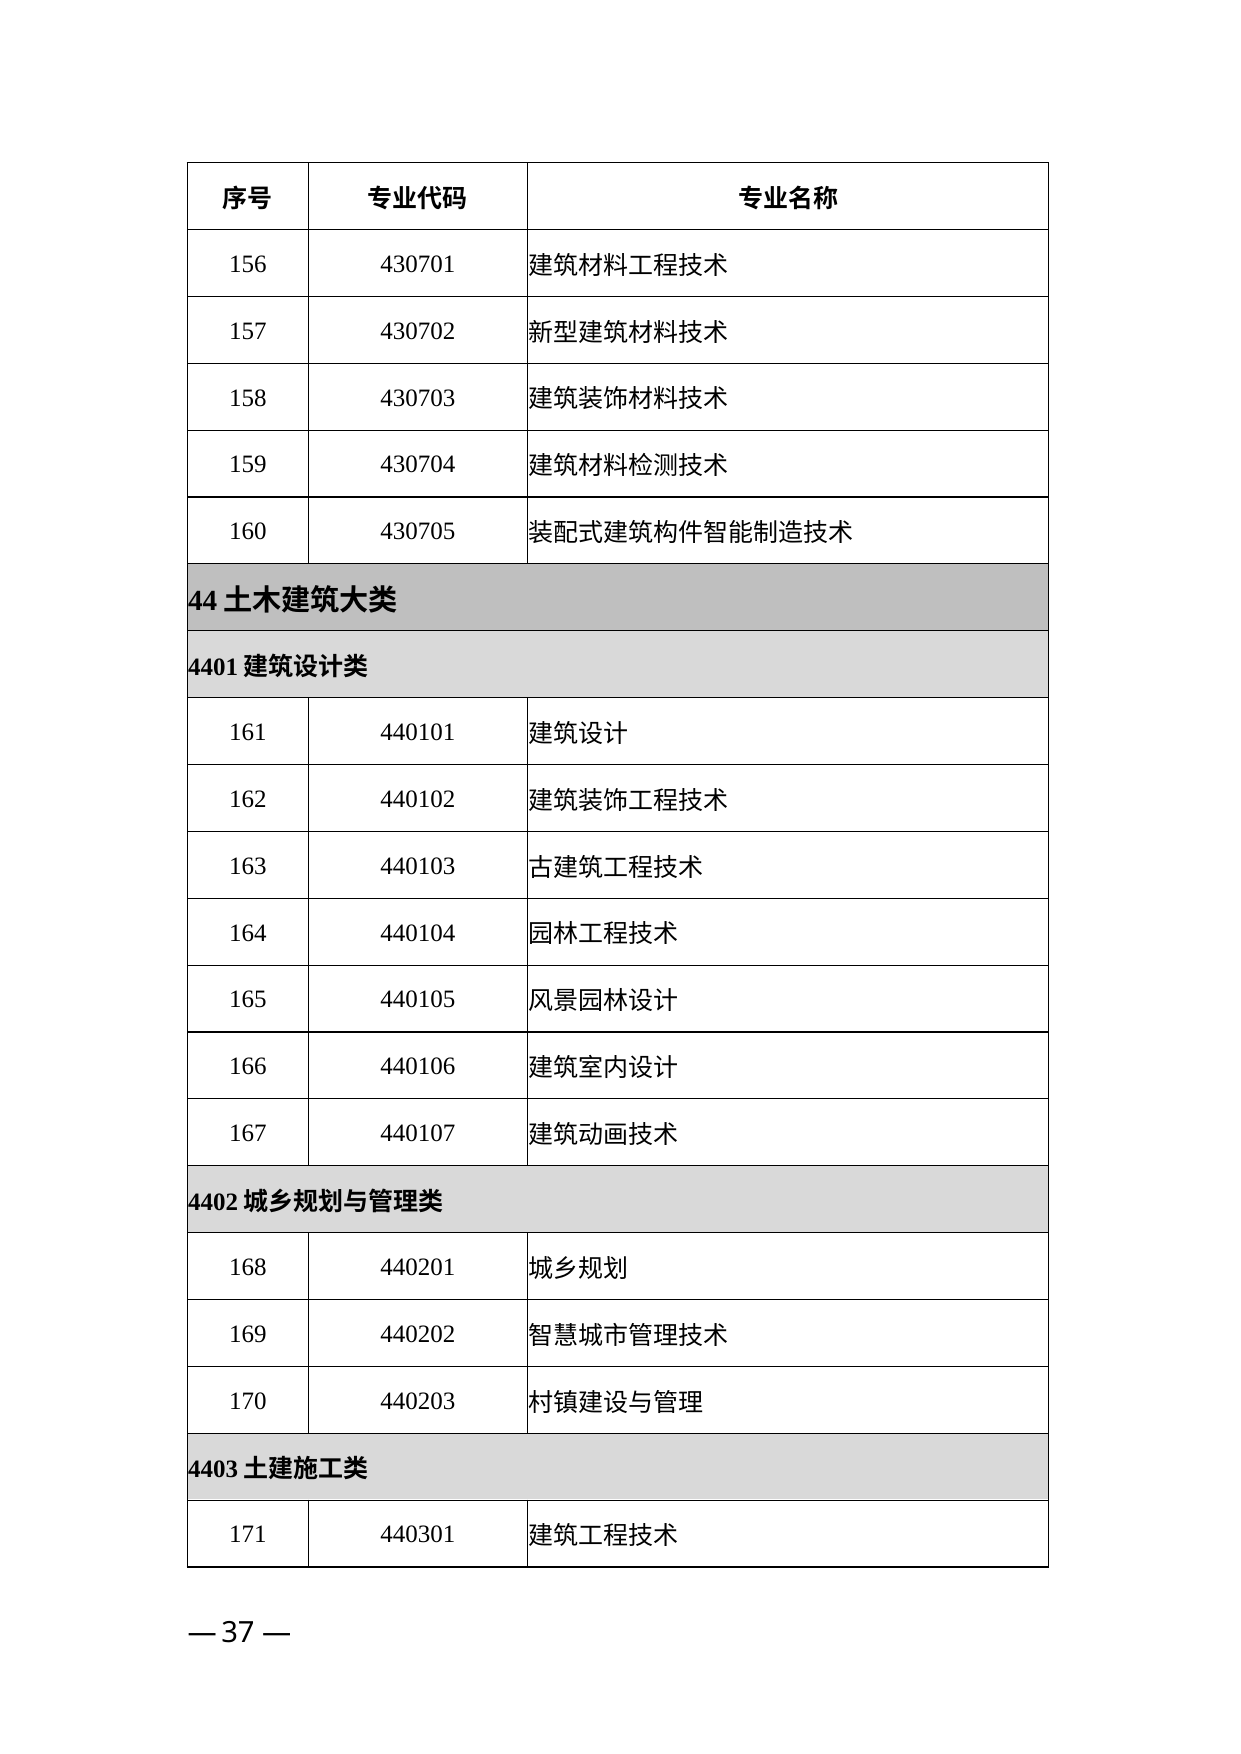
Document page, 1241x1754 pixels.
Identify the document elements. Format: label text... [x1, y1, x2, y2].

table_cell 165 [188, 966, 308, 1031]
table_header 序号 [188, 163, 308, 229]
table_cell 440101 [309, 698, 527, 764]
table_cell 古建筑工程技术 [528, 832, 1048, 898]
table_cell 162 [188, 765, 308, 831]
table_cell 167 [188, 1099, 308, 1165]
table_cell 430701 [309, 230, 527, 296]
table_cell 4402城乡规划与管理类 [188, 1166, 1048, 1232]
table_cell 园林工程技术 [528, 899, 1048, 964]
table_cell 4403土建施工类 [188, 1434, 1048, 1499]
table_cell 164 [188, 899, 308, 964]
table_cell 440102 [309, 765, 527, 831]
table_cell 建筑动画技术 [528, 1099, 1048, 1165]
table_cell 158 [188, 364, 308, 429]
table_cell 装配式建筑构件智能制造技术 [528, 498, 1048, 563]
table_cell 430703 [309, 364, 527, 429]
table_header 专业代码 [309, 163, 527, 229]
table_cell 建筑设计 [528, 698, 1048, 764]
table_cell 168 [188, 1233, 308, 1299]
table_cell 建筑材料检测技术 [528, 431, 1048, 496]
table_header 专业名称 [528, 163, 1048, 229]
table_cell 新型建筑材料技术 [528, 297, 1048, 363]
table_cell 风景园林设计 [528, 966, 1048, 1031]
table_cell 440103 [309, 832, 527, 898]
table_cell 建筑工程技术 [528, 1501, 1048, 1566]
table_cell 156 [188, 230, 308, 296]
table_cell 161 [188, 698, 308, 764]
table_cell 440104 [309, 899, 527, 964]
table_cell 170 [188, 1367, 308, 1433]
table_cell 166 [188, 1033, 308, 1098]
table_cell 430705 [309, 498, 527, 563]
table_cell 440107 [309, 1099, 527, 1165]
table_cell 171 [188, 1501, 308, 1566]
table_cell 建筑室内设计 [528, 1033, 1048, 1098]
table_cell 440201 [309, 1233, 527, 1299]
table_cell 城乡规划 [528, 1233, 1048, 1299]
table_cell 440202 [309, 1300, 527, 1366]
table_cell 159 [188, 431, 308, 496]
table_cell 44土木建筑大类 [188, 564, 1048, 630]
table_cell 430702 [309, 297, 527, 363]
table_cell 169 [188, 1300, 308, 1366]
table_cell 建筑装饰材料技术 [528, 364, 1048, 429]
table_cell 163 [188, 832, 308, 898]
table_cell 村镇建设与管理 [528, 1367, 1048, 1433]
table_cell 430704 [309, 431, 527, 496]
table_cell 160 [188, 498, 308, 563]
table_cell 440105 [309, 966, 527, 1031]
table_cell 440203 [309, 1367, 527, 1433]
table_cell 建筑材料工程技术 [528, 230, 1048, 296]
table_cell 440106 [309, 1033, 527, 1098]
table_cell 440301 [309, 1501, 527, 1566]
table_cell 4401建筑设计类 [188, 631, 1048, 697]
table_cell 157 [188, 297, 308, 363]
table_cell 建筑装饰工程技术 [528, 765, 1048, 831]
table_cell 智慧城市管理技术 [528, 1300, 1048, 1366]
